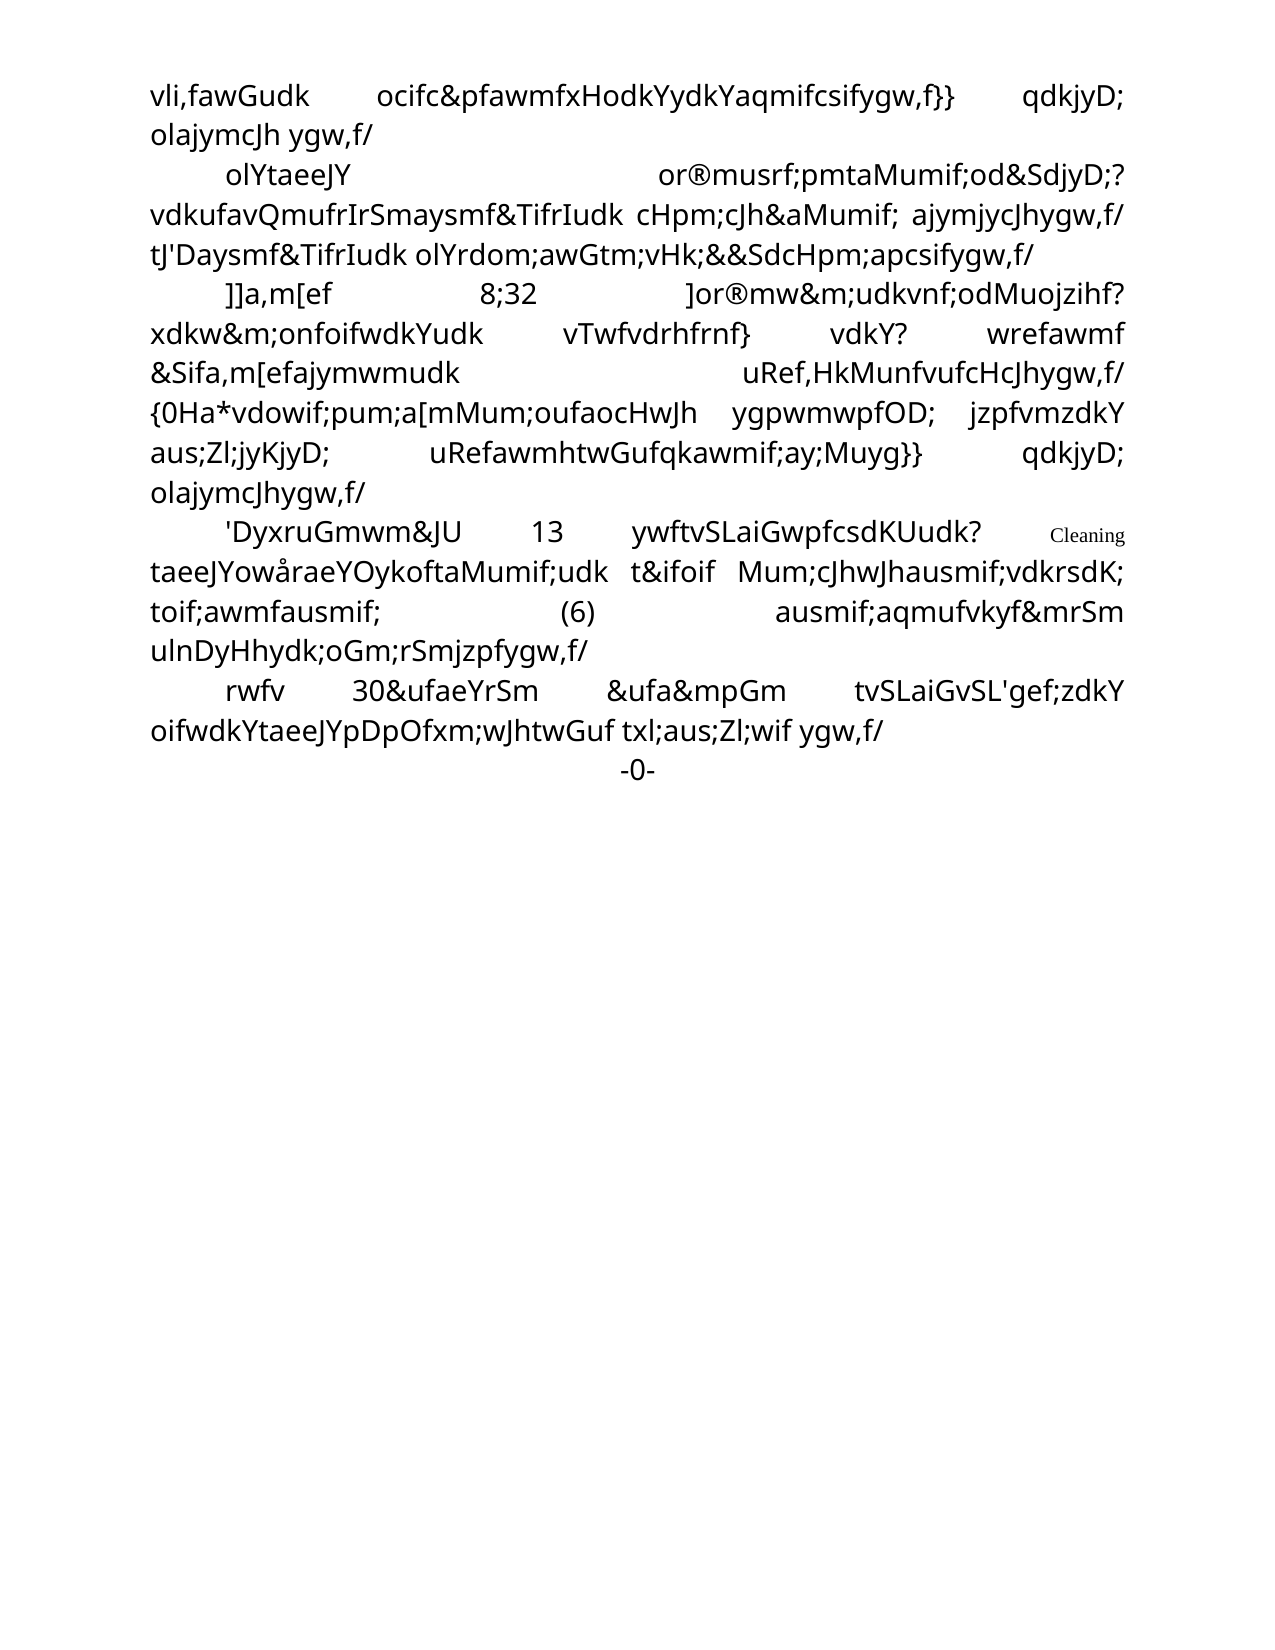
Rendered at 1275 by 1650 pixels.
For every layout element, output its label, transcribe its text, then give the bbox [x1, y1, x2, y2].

text -0- [150, 750, 1125, 789]
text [150, 75, 1125, 154]
text 'DyxruGmwm&JU 13 ywftvSLaiGwpfcsdKUudk? Cleaning taeeJYowåraeYOykoftaMumif;udk t&ifoif Mum;cJhwJhausmif;vdkrsdK; toif;awmfausmif; (6) ausmif;aqmufvkyf&mrSm ulnDyHhydk;oGm;rSmjzpfygw,f/ [150, 512, 1125, 670]
text ]]a,m[ef 8;32 ]or®mw&m;udkvnf;odMuojzihf? xdkw&m;onfoifwdkYudk vTwfvdrhfrnf} vdkY? wrefawmf &Sifa,m[efajymwmudk uRef,HkMunfvufcHcJhygw,f/ {0Ha*vdowif;pum;a[mMum;oufaocHwJh ygpwmwpfOD; jzpfvmzdkY aus;Zl;jyKjyD; uRefawmhtwGufqkawmif;ay;Muyg}} qdkjyD; olajymcJhygw,f/ [150, 273, 1125, 512]
text rwfv 30&ufaeYrSm &ufa&mpGm tvSLaiGvSL'gef;zdkY oifwdkYtaeeJYpDpOfxm;wJhtwGuf txl;aus;Zl;wif ygw,f/ [150, 670, 1125, 750]
text olYtaeeJY or®musrf;pmtaMumif;od&SdjyD;? vdkufavQmufrIrSmaysmf&TifrIudk cHpm;cJh&aMumif; ajymjycJhygw,f/ tJ'Daysmf&TifrIudk olYrdom;awGtm;vHk;&&SdcHpm;apcsifygw,f/ [150, 154, 1125, 273]
